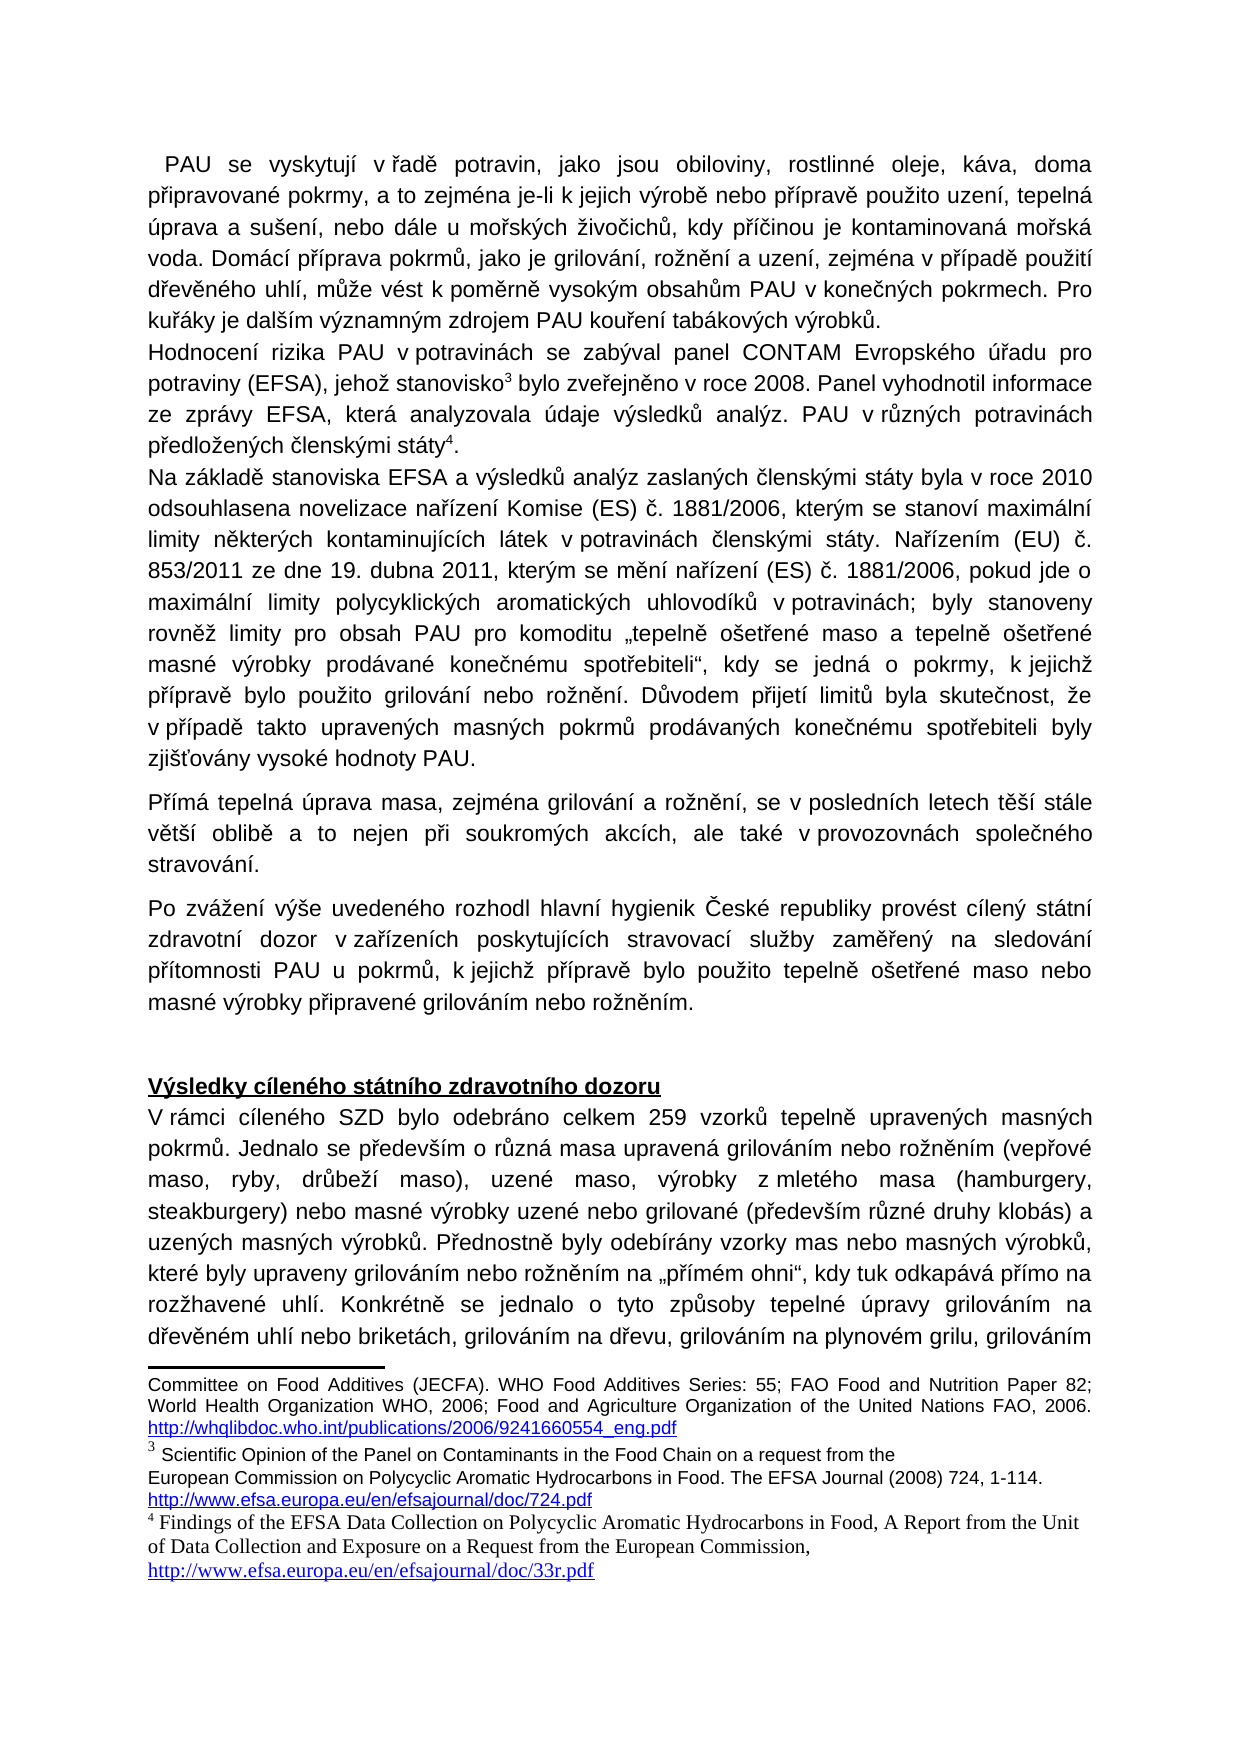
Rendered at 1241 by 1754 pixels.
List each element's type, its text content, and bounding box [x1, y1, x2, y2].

text Po zvážení výše uvedeného rozhodl hlavní hygienik České republiky provést cílený státní zdravotní dozor v zařízeních poskytujících stravovací služby zaměřený na sledování přítomnosti PAU u pokrmů, k jejichž přípravě bylo použito tepelně ošetřené maso nebo masné výrobky připravené grilováním nebo rožněním. [148, 891, 1093, 1016]
text PAU se vyskytují v řadě potravin, jako jsou obiloviny, rostlinné oleje, káva, doma připravované pokrmy, a to zejména je-li k jejich výrobě nebo přípravě použito uzení, tepelná úprava a sušení, nebo dále u mořských živočichů, kdy příčinou je kontaminovaná mořská voda. Domácí příprava pokrmů, jako je grilování, rožnění a uzení, zejména v případě použití dřevěného uhlí, může vést k poměrně vysokým obsahům PAU v konečných pokrmech. Pro kuřáky je dalším významným zdrojem PAU kouření tabákových výrobků. [148, 148, 1093, 335]
text Výsledky cíleného státního zdravotního dozoru [148, 1069, 1093, 1100]
text Na základě stanoviska EFSA a výsledků analýz zaslaných členskými státy byla v roce 2010 odsouhlasena novelizace nařízení Komise (ES) č. 1881/2006, kterým se stanoví maximální limity některých kontaminujících látek v potravinách členskými státy. Nařízením (EU) č. 853/2011 ze dne 19. dubna 2011, kterým se mění nařízení (ES) č. 1881/2006, pokud jde o maximální limity polycyklických aromatických uhlovodíků v potravinách; byly stanoveny rovněž limity pro obsah PAU pro komoditu „tepelně ošetřené maso a tepelně ošetřené masné výrobky prodávané konečnému spotřebiteli“, kdy se jedná o pokrmy, k jejichž přípravě bylo použito grilování nebo rožnění. Důvodem přijetí limitů byla skutečnost, že v případě takto upravených masných pokrmů prodávaných konečnému spotřebiteli byly zjišťovány vysoké hodnoty PAU. [148, 460, 1093, 773]
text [148, 1100, 1093, 1350]
text Hodnocení rizika PAU v potravinách se zabýval panel CONTAM Evropského úřadu pro potraviny (EFSA), jehož stanovisko bylo zveřejněno v roce 2008. Panel vyhodnotil informace ze zprávy EFSA, která analyzovala údaje výsledků analýz. PAU v různých potravinách předložených členskými státy. [148, 335, 1093, 460]
text Přímá tepelná úprava masa, zejména grilování a rožnění, se v posledních letech těší stále větší oblibě a to nejen při soukromých akcích, ale také v provozovnách společného stravování. [148, 785, 1093, 879]
